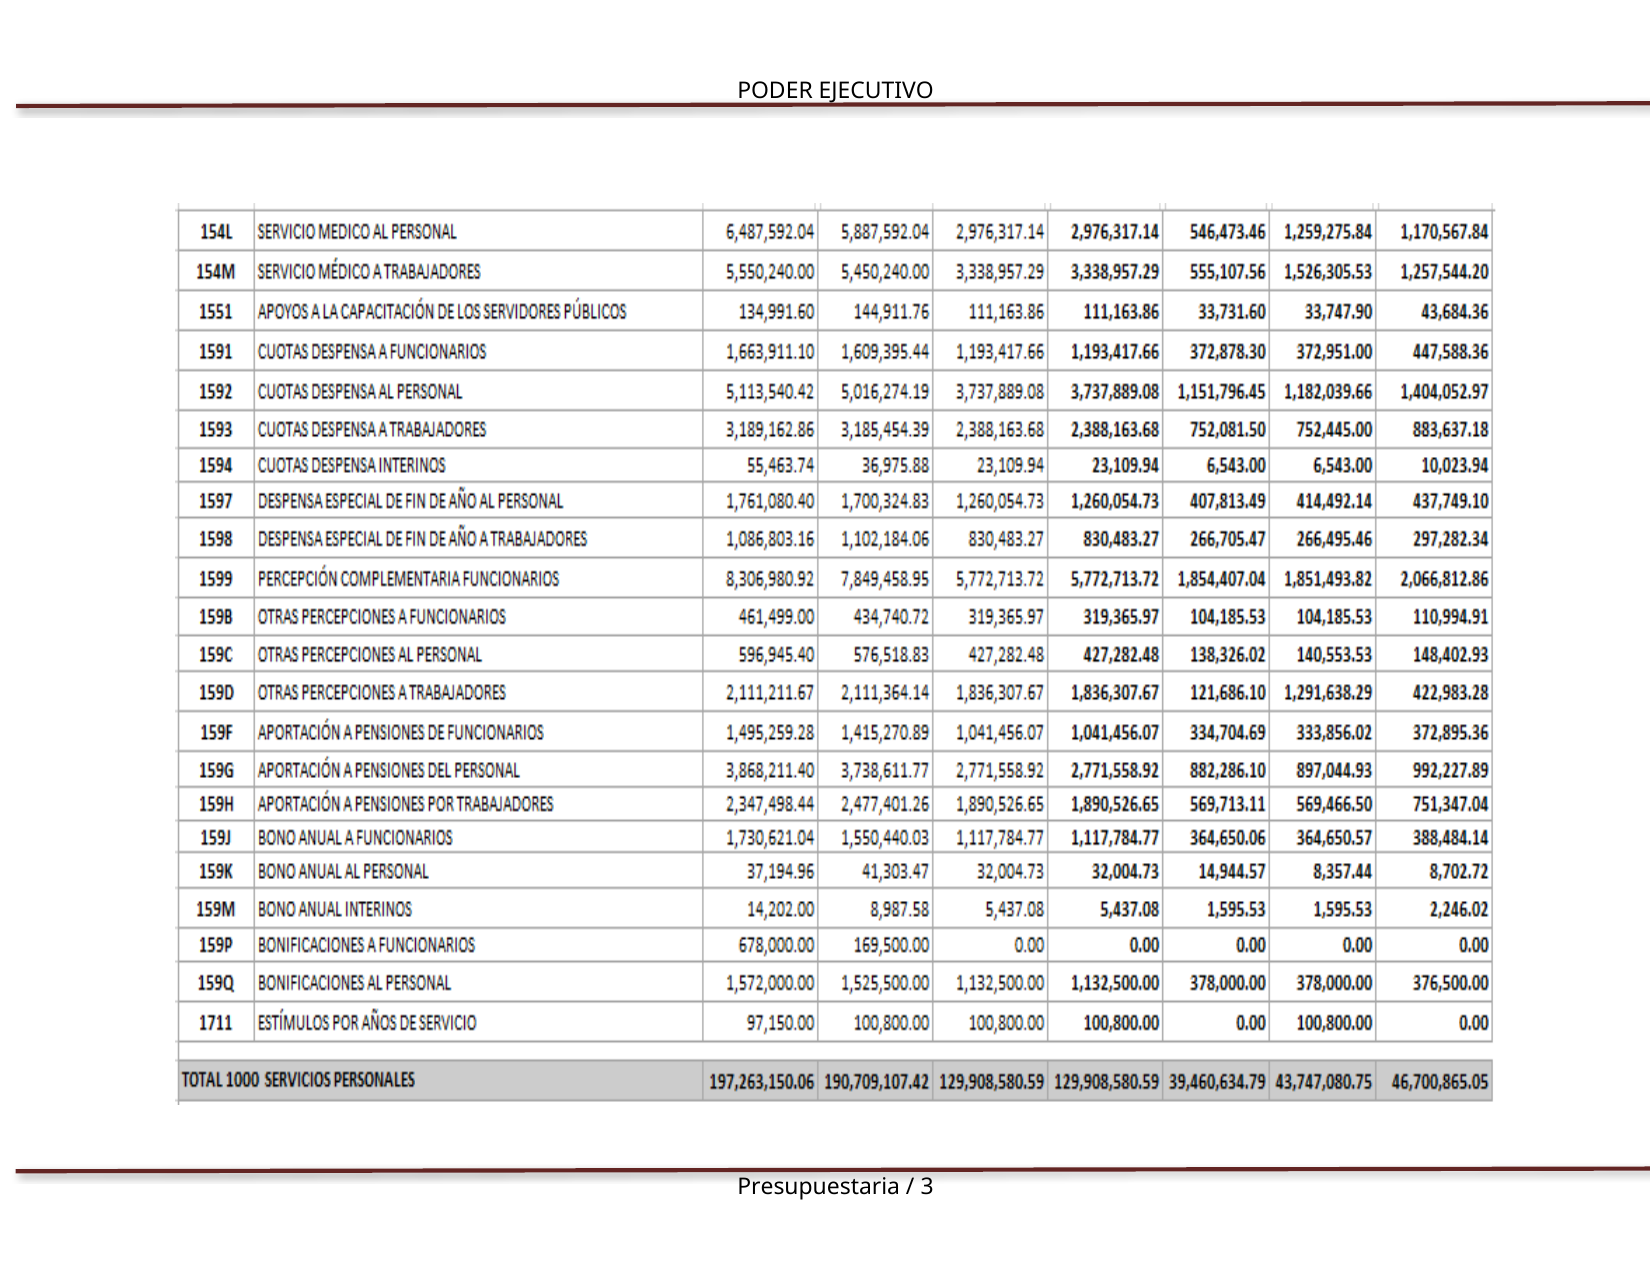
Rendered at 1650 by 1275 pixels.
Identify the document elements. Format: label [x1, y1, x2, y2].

picture [175, 203, 1496, 1105]
